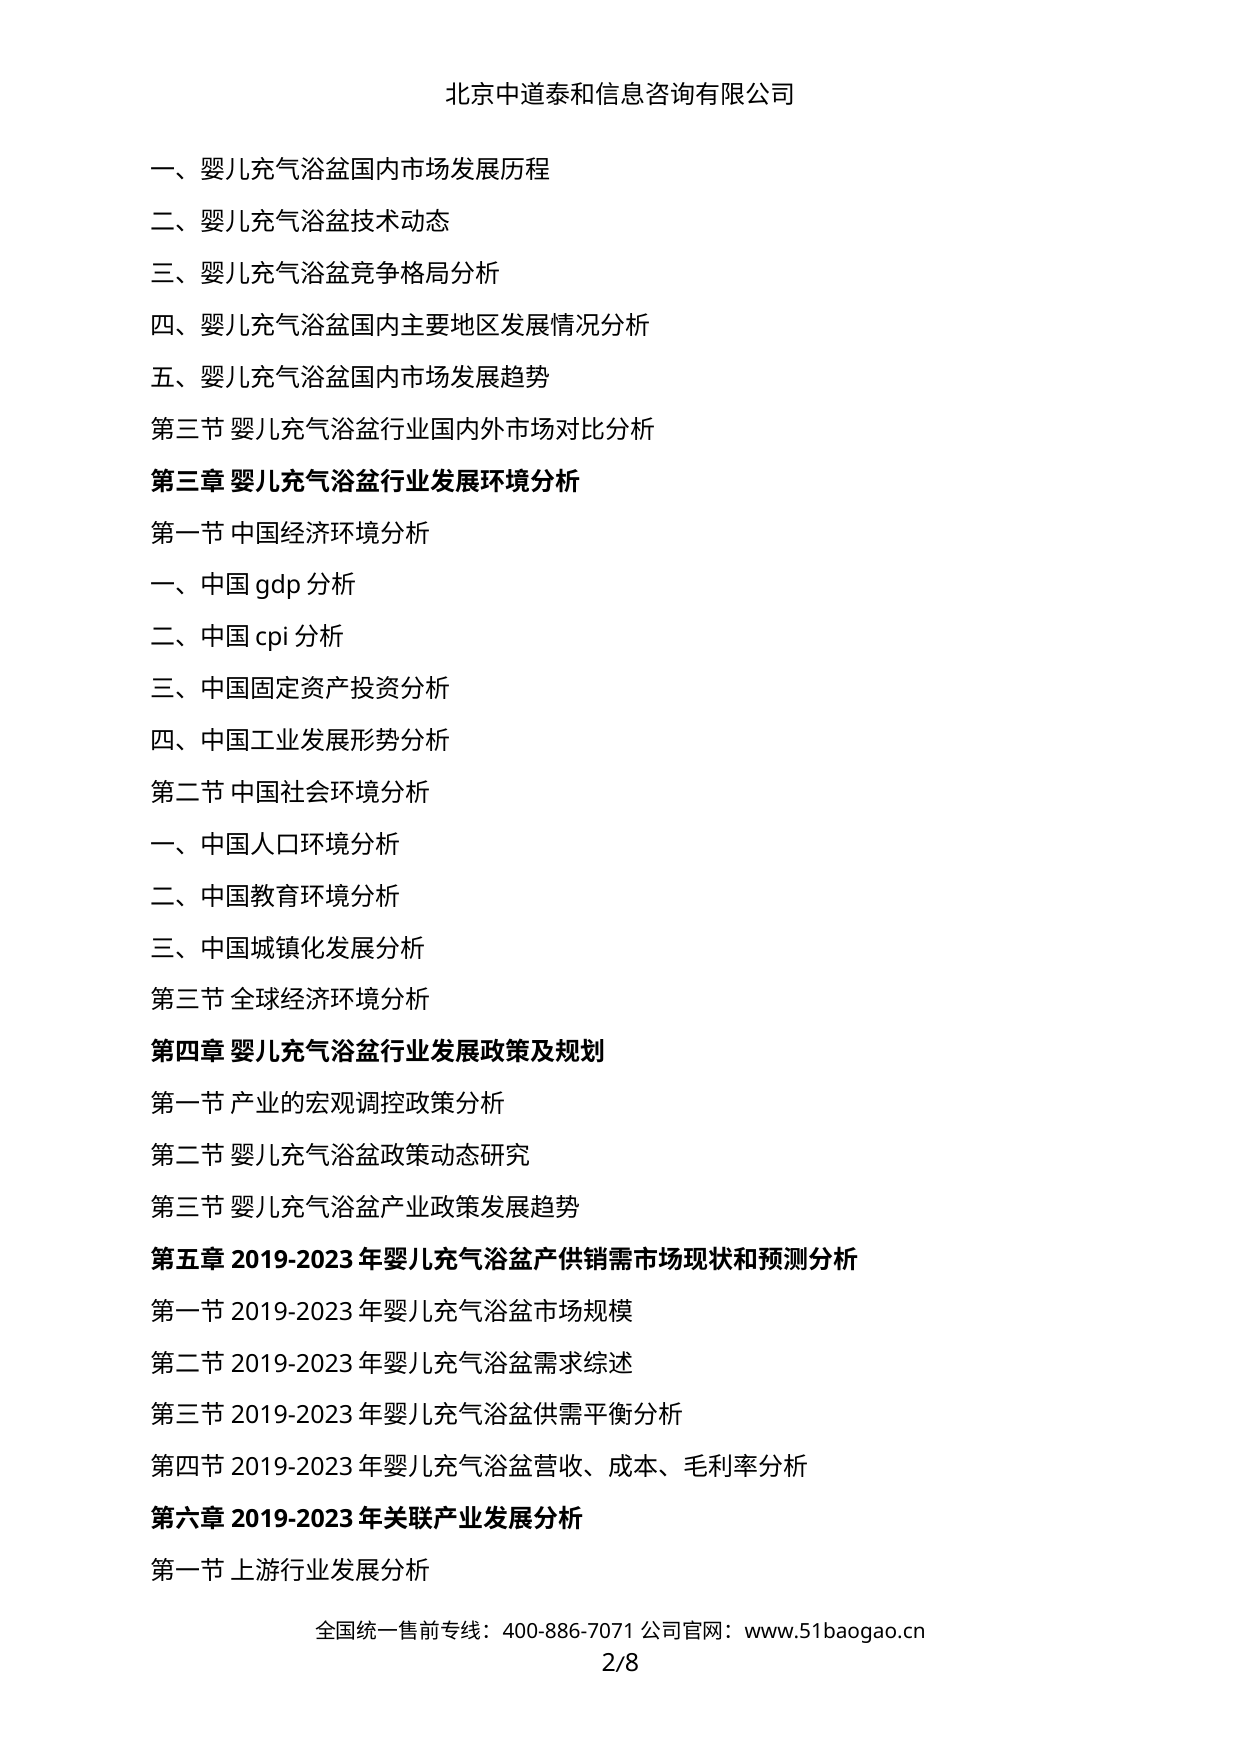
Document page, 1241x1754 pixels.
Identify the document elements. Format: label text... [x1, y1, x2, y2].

text 第一节 中国经济环境分析 [150, 513, 1090, 549]
text 二、婴儿充气浴盆技术动态 [150, 202, 1090, 238]
text 第三节 全球经济环境分析 [150, 980, 1090, 1016]
text 一、中国gdp分析 [150, 565, 1090, 601]
text 三、婴儿充气浴盆竞争格局分析 [150, 254, 1090, 290]
text 一、中国人口环境分析 [150, 824, 1090, 861]
text 三、中国固定资产投资分析 [150, 669, 1090, 705]
text 二、中国教育环境分析 [150, 876, 1090, 912]
text 第三节 2019-2023年婴儿充气浴盆供需平衡分析 [150, 1395, 1090, 1431]
text 五、婴儿充气浴盆国内市场发展趋势 [150, 357, 1090, 394]
text 二、中国cpi分析 [150, 617, 1090, 653]
text 第三节 婴儿充气浴盆行业国内外市场对比分析 [150, 409, 1090, 446]
text 第二节 2019-2023年婴儿充气浴盆需求综述 [150, 1343, 1090, 1379]
text 三、中国城镇化发展分析 [150, 928, 1090, 964]
text 第三章 婴儿充气浴盆行业发展环境分析 [150, 461, 1090, 497]
text 第三节 婴儿充气浴盆产业政策发展趋势 [150, 1187, 1090, 1224]
text 四、婴儿充气浴盆国内主要地区发展情况分析 [150, 306, 1090, 342]
text 第一节 产业的宏观调控政策分析 [150, 1084, 1090, 1120]
text 第六章 2019-2023年关联产业发展分析 [150, 1499, 1090, 1535]
text 第五章 2019-2023年婴儿充气浴盆产供销需市场现状和预测分析 [150, 1239, 1090, 1276]
text 第一节 上游行业发展分析 [150, 1551, 1090, 1587]
text 第四节 2019-2023年婴儿充气浴盆营收、成本、毛利率分析 [150, 1447, 1090, 1483]
text 一、婴儿充气浴盆国内市场发展历程 [150, 150, 1090, 186]
text 第二节 婴儿充气浴盆政策动态研究 [150, 1136, 1090, 1172]
text 四、中国工业发展形势分析 [150, 721, 1090, 757]
text 第四章 婴儿充气浴盆行业发展政策及规划 [150, 1032, 1090, 1068]
text 第二节 中国社会环境分析 [150, 772, 1090, 809]
text 第一节 2019-2023年婴儿充气浴盆市场规模 [150, 1291, 1090, 1327]
